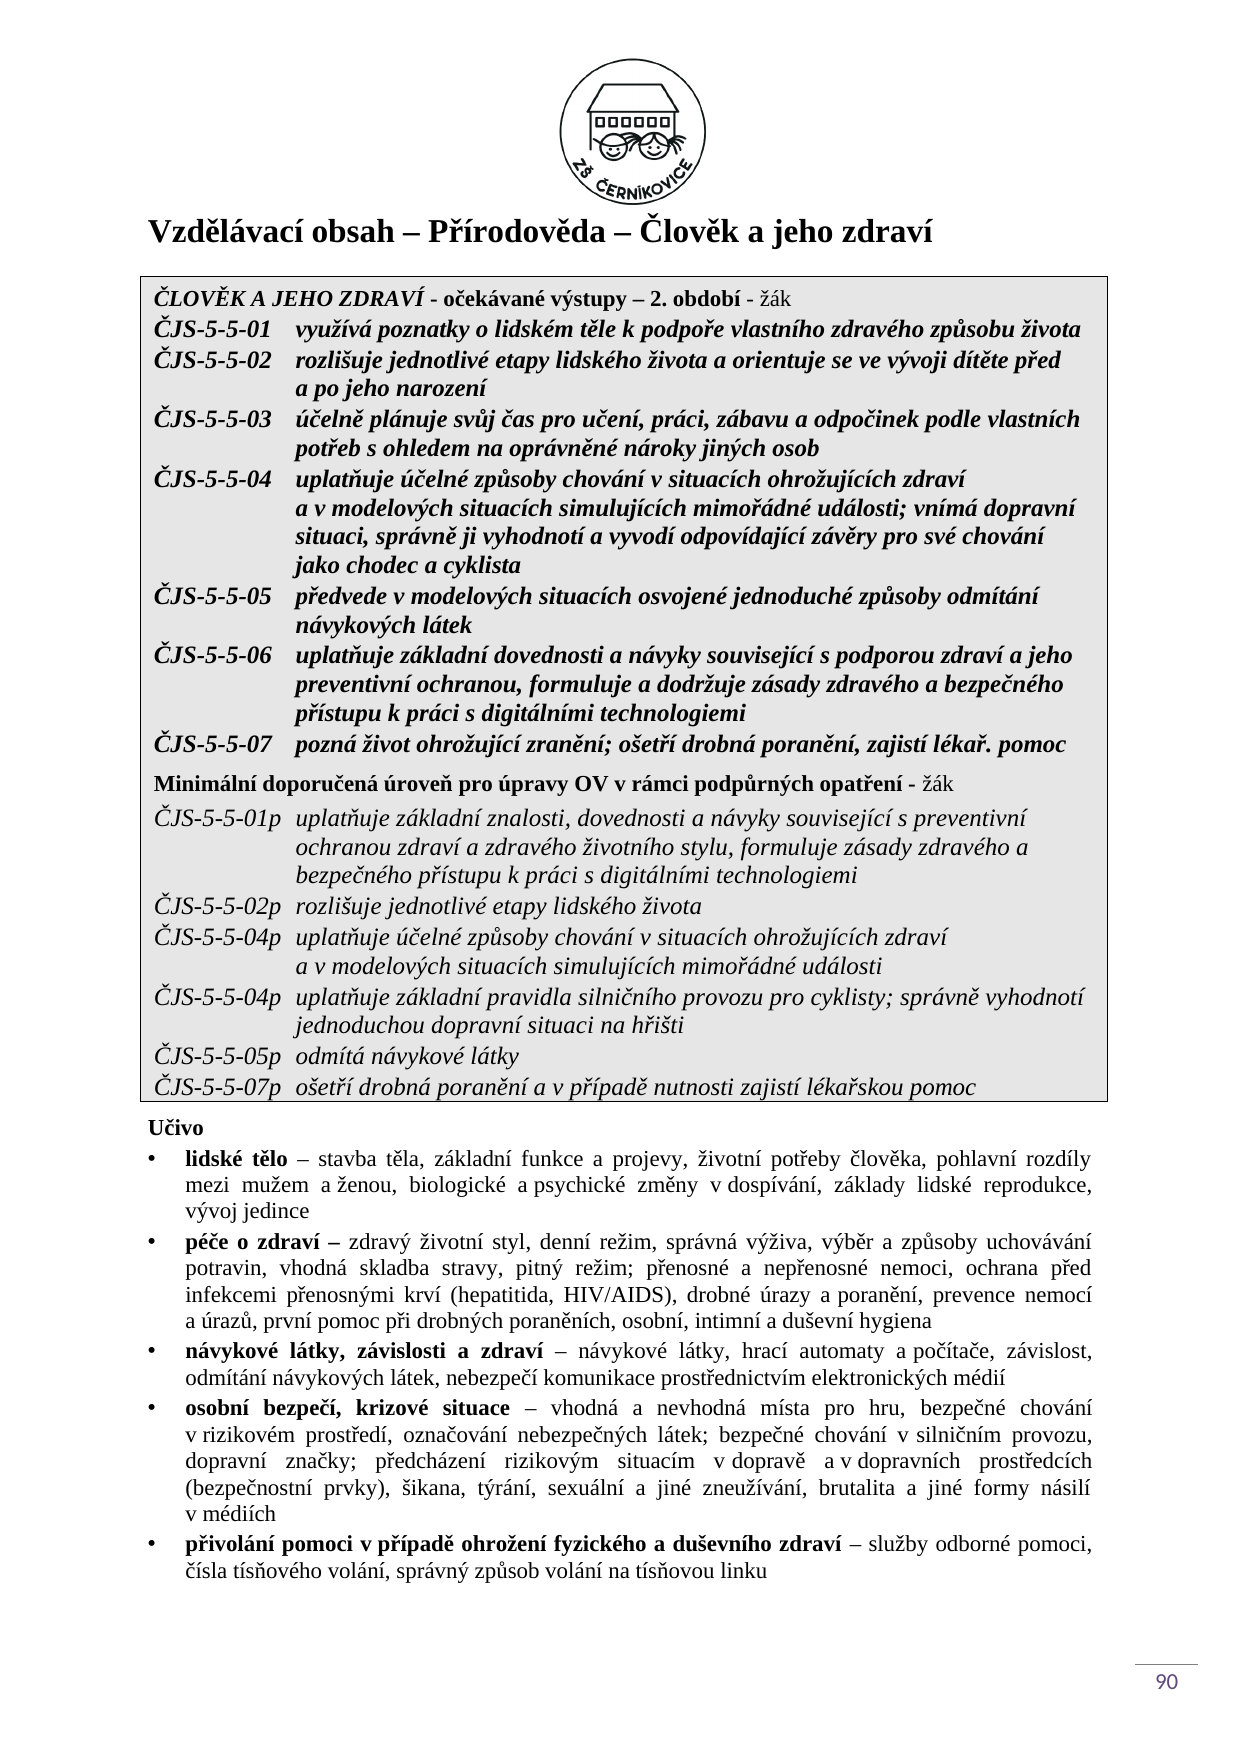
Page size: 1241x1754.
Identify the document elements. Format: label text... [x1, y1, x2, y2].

list péče o zdraví – zdravý životní styl, denní režim, správná výživa, výběr a způsoby uchovávání potravin, vhodná skladba stravy, pitný režim; přenosné a nepřenosné nemoci, ochrana před infekcemi přenosnými krví (hepatitida, HIV/AIDS), drobné úrazy a poranění, prevence nemocí a úrazů, první pomoc při drobných poraněních, osobní, intimní a duševní hygiena [148, 1228, 1093, 1333]
list návykové látky, závislosti a zdraví – návykové látky, hrací automaty a počítače, závislost, odmítání návykových látek, nebezpečí komunikace prostřednictvím elektronických médií [148, 1338, 1093, 1390]
text Učivo [148, 1114, 1093, 1141]
picture [558, 57, 707, 148]
list osobní bezpečí, krizové situace – vhodná a nevhodná místa pro hru, bezpečné chování v rizikovém prostředí, označování nebezpečných látek; bezpečné chování v silničním provozu, dopravní značky; předcházení rizikovým situacím v dopravě a v dopravních prostředcích (bezpečnostní prvky), šikana, týrání, sexuální a jiné zneužívání, brutalita a jiné formy násilí v médiích [148, 1394, 1093, 1526]
list lidské tělo – stavba těla, základní funkce a projevy, životní potřeby člověka, pohlavní rozdíly mezi mužem a ženou, biologické a psychické změny v dospívání, základy lidské reprodukce, vývoj jedince [148, 1145, 1093, 1224]
table_header ČLOVĚK A JEHO ZDRAVÍ - očekávané výstupy – 2. období - žák ČJS-5-5-01 využívá poznatky o lidském těle k podpoře vlastního zdravého způsobu života ČJS-5-5-02 rozlišuje jednotlivé etapy lidského života a orientuje se ve vývoji dítěte před a po jeho narození ČJS-5-5-03 účelně plánuje svůj čas pro učení, práci, zábavu a odpočinek podle vlastních potřeb s ohledem na oprávněné nároky jiných osob ČJS-5-5-04 uplatňuje účelné způsoby chování v situacích ohrožujících zdraví a v modelových situacích simulujících mimořádné události; vnímá dopravní situaci, správně ji vyhodnotí a vyvodí odpovídající závěry pro své chování jako chodec a cyklista ČJS-5-5-05 předvede v modelových situacích osvojené jednoduché způsoby odmítání návykových látek ČJS-5-5-06 uplatňuje základní dovednosti a návyky související s podporou zdraví a jeho preventivní ochranou, formuluje a dodržuje zásady zdravého a bezpečného přístupu k práci s digitálními technologiemi ČJS-5-5-07 pozná život ohrožující zranění; ošetří drobná poranění, zajistí lékař. pomoc Minimální doporučená úroveň pro úpravy OV v rámci podpůrných opatření - žák ČJS-5-5-01p uplatňuje základní znalosti, dovednosti a návyky související s preventivní ochranou zdraví a zdravého životního stylu, formuluje zásady zdravého a bezpečného přístupu k práci s digitálními technologiemi ČJS-5-5-02p rozlišuje jednotlivé etapy lidského života ČJS-5-5-04p uplatňuje účelné způsoby chování v situacích ohrožujících zdraví a v modelových situacích simulujících mimořádné události ČJS-5-5-04p uplatňuje základní pravidla silničního provozu pro cyklisty; správně vyhodnotí jednoduchou dopravní situaci na hřišti ČJS-5-5-05p odmítá návykové látky ČJS-5-5-07p ošetří drobná poranění a v případě nutnosti zajistí lékařskou pomoc [141, 277, 1107, 1101]
list přivolání pomoci v případě ohrožení fyzického a duševního zdraví – služby odborné pomoci, čísla tísňového volání, správný způsob volání na tísňovou linku [148, 1530, 1093, 1583]
text Vzdělávací obsah – Přírodověda – Člověk a jeho zdraví [148, 148, 1093, 249]
